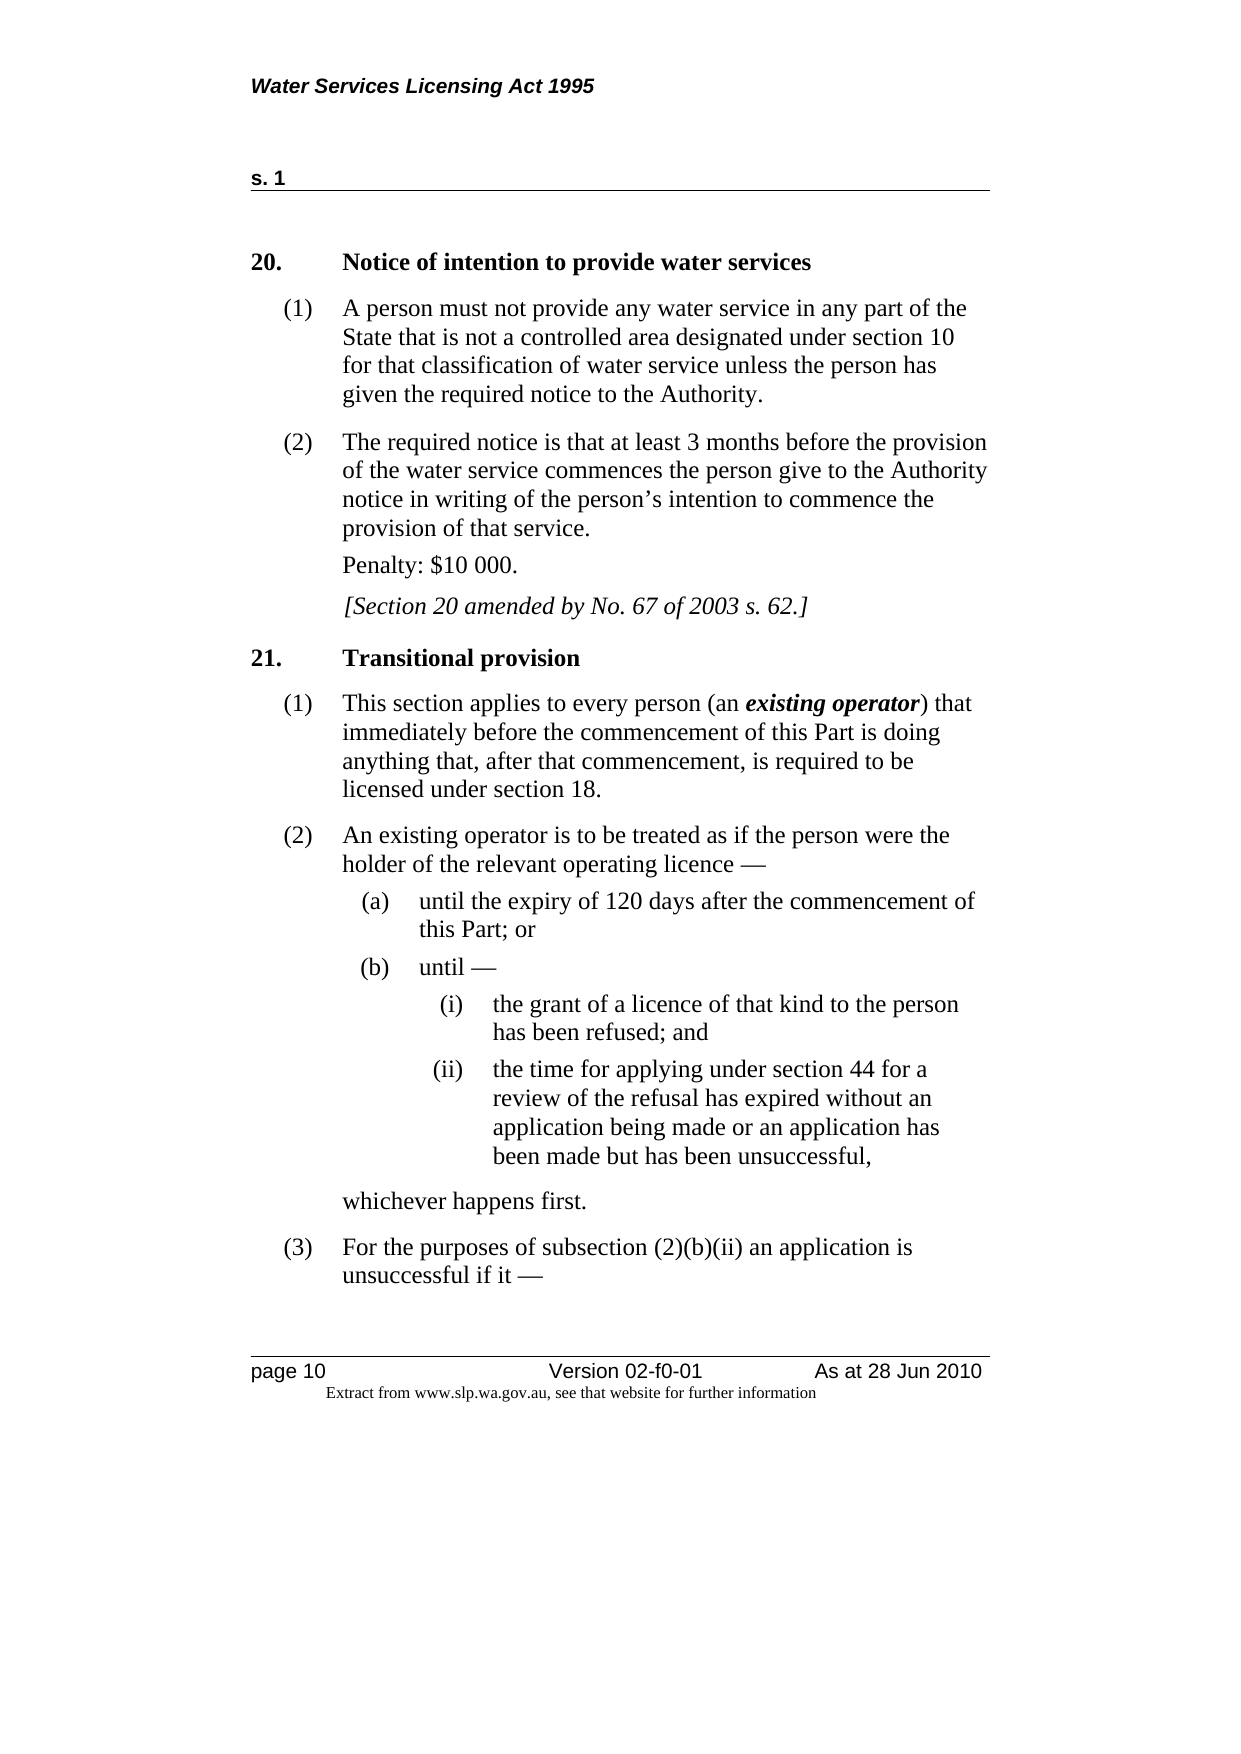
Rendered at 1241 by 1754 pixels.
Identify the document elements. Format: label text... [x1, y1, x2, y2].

text (1) This section applies to every person (an existing operator) that immediately before the commencement of this Part is doing anything that, after that commencement, is required to be licensed under section 18. [251, 688, 990, 803]
text [Section 20 amended by No. 67 of 2003 s. 62.] [251, 591, 990, 620]
text (2) An existing operator is to be treated as if the person were the holder of the relevant operating licence — [251, 820, 990, 877]
text (i) the grant of a licence of that kind to the person has been refused; and [251, 989, 990, 1046]
text Penalty: $10 000. [251, 550, 990, 579]
text (b) until — [251, 952, 990, 980]
text (3) For the purposes of subsection (2)(b)(ii) an application is unsuccessful if it — [251, 1232, 990, 1289]
text (2) The required notice is that at least 3 months before the provision of the water service commences the person give to the Authority notice in writing of the person’s intention to commence the provision of that service. [251, 427, 990, 542]
text (1) A person must not provide any water service in any part of the State that is not a controlled area designated under section 10 for that classification of water service unless the person has given the required notice to the Authority. [251, 293, 990, 408]
text (a) until the expiry of 120 days after the commencement of this Part; or [251, 886, 990, 943]
subtitle 20. Notice of intention to provide water services [251, 247, 990, 276]
text whichever happens first. [251, 1186, 990, 1215]
subtitle 21. Transitional provision [251, 643, 990, 672]
text (ii) the time for applying under section 44 for a review of the refusal has expired without an application being made or an application has been made but has been unsuccessful, [251, 1054, 990, 1169]
